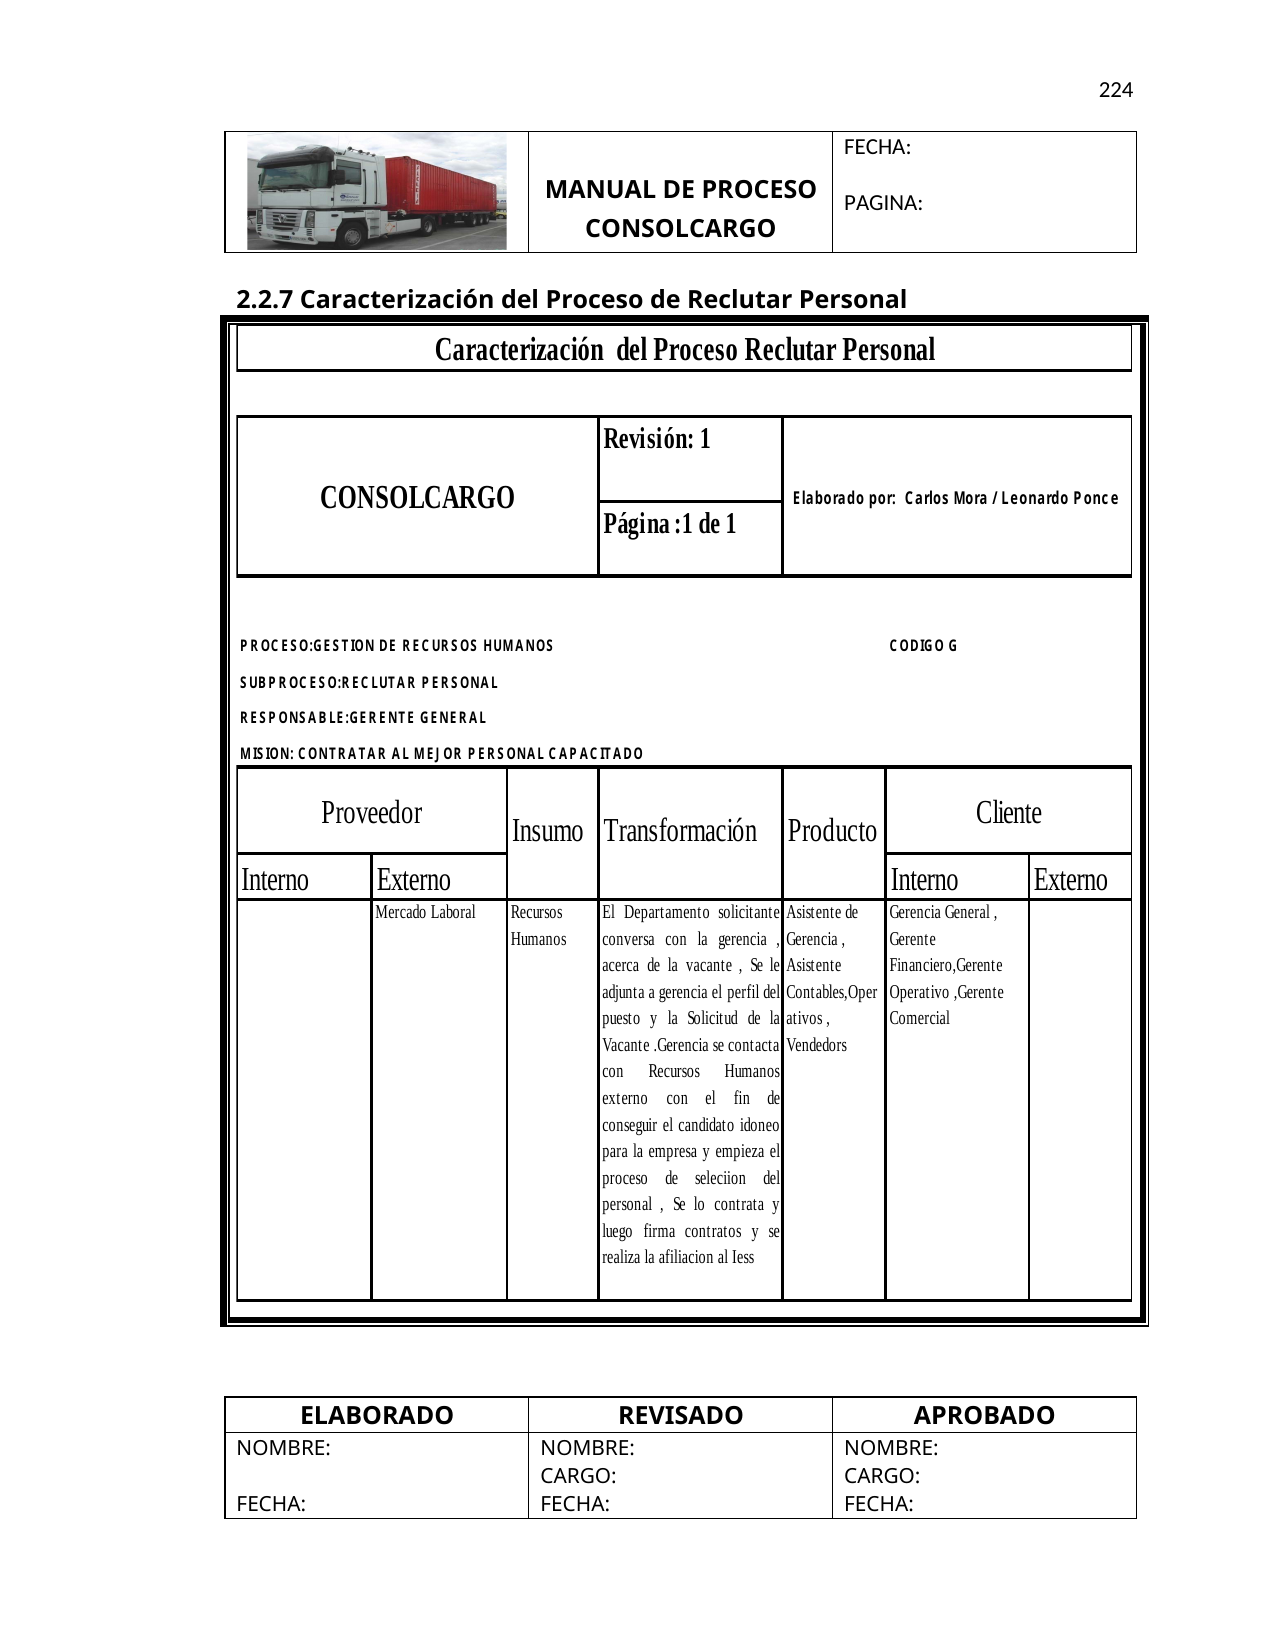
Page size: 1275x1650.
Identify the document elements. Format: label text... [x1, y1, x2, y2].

text 2.2.7 Caracterización del Proceso de Reclutar Personal [236, 281, 1133, 315]
table_header [230, 325, 1140, 1317]
